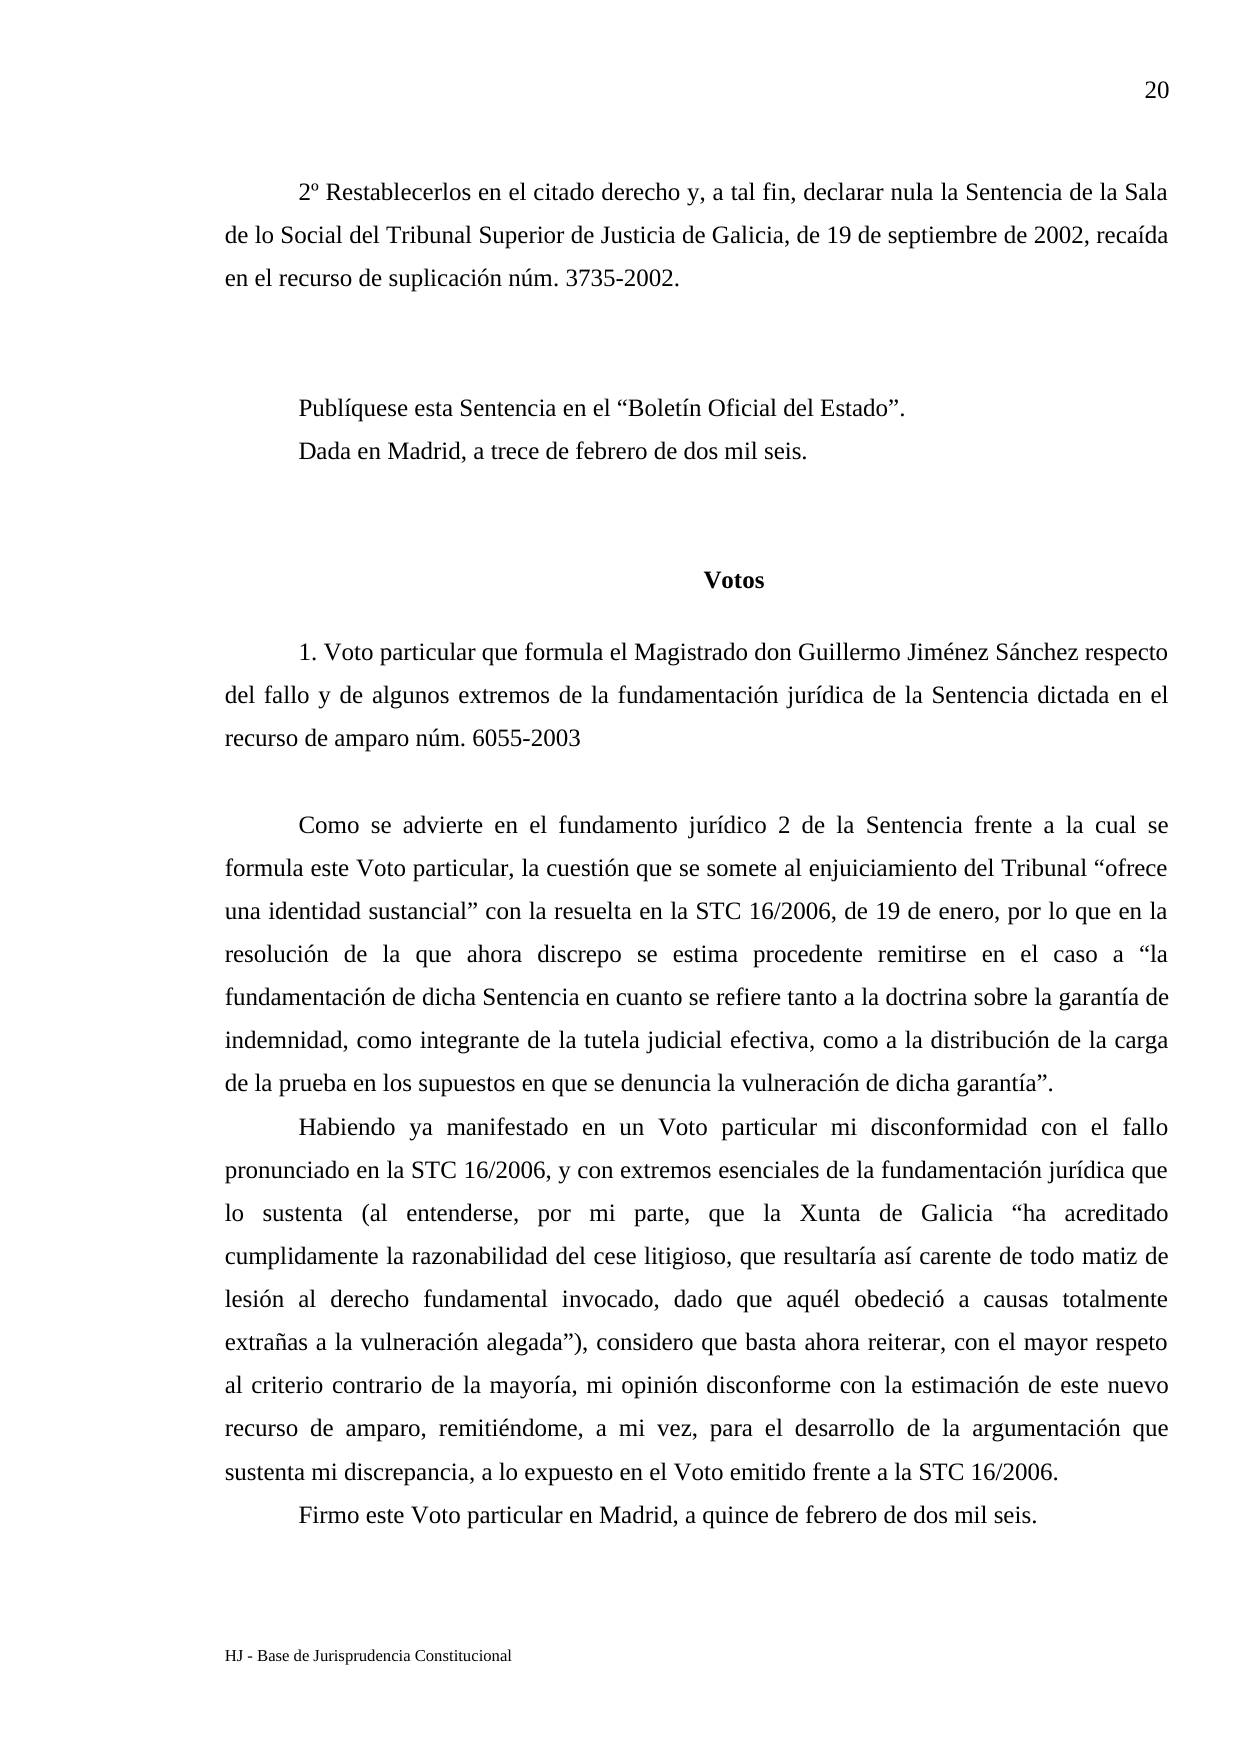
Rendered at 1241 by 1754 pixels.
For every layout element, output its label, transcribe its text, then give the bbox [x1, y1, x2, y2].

text Firmo este Voto particular en Madrid, a quince de febrero de dos mil seis. [224, 1500, 1169, 1528]
text 2º Restablecerlos en el citado derecho y, a tal fin, declarar nula la Sentencia de la Sala de lo Social del Tribunal Superior de Justicia de Galicia, de 19 de septiembre de 2002, recaída en el recurso de suplicación núm. 3735-2002. [224, 177, 1169, 292]
subtitle Votos [224, 565, 1169, 594]
text Publíquese esta Sentencia en el “Boletín Oficial del Estado”. [224, 393, 1169, 422]
text 1. Voto particular que formula el Magistrado don Guillermo Jiménez Sánchez respecto del fallo y de algunos extremos de la fundamentación jurídica de la Sentencia dictada en el recurso de amparo núm. 6055-2003 [224, 637, 1169, 752]
text Habiendo ya manifestado en un Voto particular mi disconformidad con el fallo pronunciado en la STC 16/2006, y con extremos esenciales de la fundamentación jurídica que lo sustenta (al entenderse, por mi parte, que la Xunta de Galicia “ha acreditado cumplidamente la razonabilidad del cese litigioso, que resultaría así carente de todo matiz de lesión al derecho fundamental invocado, dado que aquél obedeció a causas totalmente extrañas a la vulneración alegada”), considero que basta ahora reiterar, con el mayor respeto al criterio contrario de la mayoría, mi opinión disconforme con la estimación de este nuevo recurso de amparo, remitiéndome, a mi vez, para el desarrollo de la argumentación que sustenta mi discrepancia, a lo expuesto en el Voto emitido frente a la STC 16/2006. [224, 1112, 1169, 1485]
text Como se advierte en el fundamento jurídico 2 de la Sentencia frente a la cual se formula este Voto particular, la cuestión que se somete al enjuiciamiento del Tribunal “ofrece una identidad sustancial” con la resuelta en la STC 16/2006, de 19 de enero, por lo que en la resolución de la que ahora discrepo se estima procedente remitirse en el caso a “la fundamentación de dicha Sentencia en cuanto se refiere tanto a la doctrina sobre la garantía de indemnidad, como integrante de la tutela judicial efectiva, como a la distribución de la carga de la prueba en los supuestos en que se denuncia la vulneración de dicha garantía”. [224, 810, 1169, 1097]
text Dada en Madrid, a trece de febrero de dos mil seis. [224, 436, 1169, 465]
